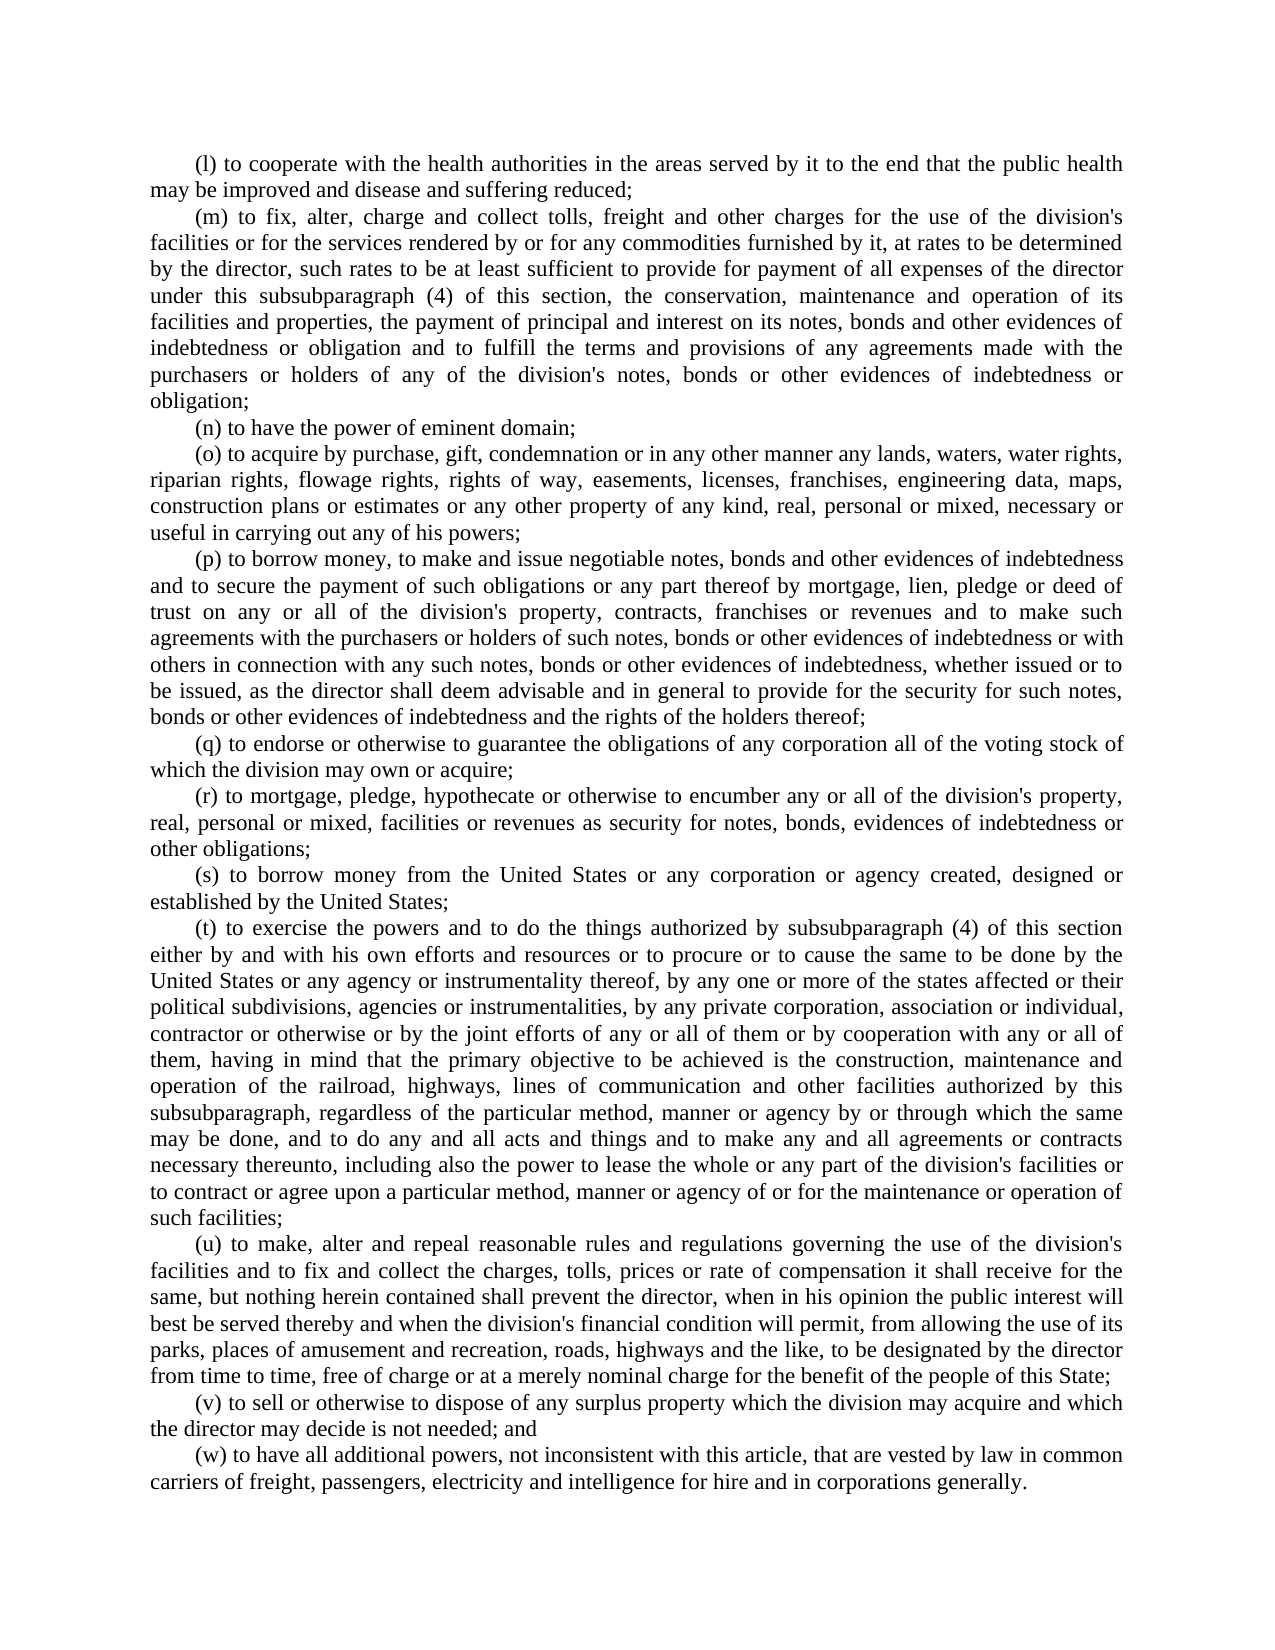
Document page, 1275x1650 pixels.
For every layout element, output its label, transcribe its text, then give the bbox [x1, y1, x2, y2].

text (q) to endorse or otherwise to guarantee the obligations of any corporation all of the voting stock of which the division may own or acquire; [150, 730, 1125, 782]
text (n) to have the power of eminent domain; [150, 413, 1125, 440]
text (m) to fix, alter, charge and collect tolls, freight and other charges for the use of the division's facilities or for the services rendered by or for any commodities furnished by it, at rates to be determined by the director, such rates to be at least sufficient to provide for payment of all expenses of the director under this subsubparagraph (4) of this section, the conservation, maintenance and operation of its facilities and properties, the payment of principal and interest on its notes, bonds and other evidences of indebtedness or obligation and to fulfill the terms and provisions of any agreements made with the purchasers or holders of any of the division's notes, bonds or other evidences of indebtedness or obligation; [150, 203, 1125, 413]
text (u) to make, alter and repeal reasonable rules and regulations governing the use of the division's facilities and to fix and collect the charges, tolls, prices or rate of compensation it shall receive for the same, but nothing herein contained shall prevent the director, when in his opinion the public interest will best be served thereby and when the division's financial condition will permit, from allowing the use of its parks, places of amusement and recreation, roads, highways and the like, to be designated by the director from time to time, free of charge or at a merely nominal charge for the benefit of the people of this State; [150, 1231, 1125, 1389]
text (l) to cooperate with the health authorities in the areas served by it to the end that the public health may be improved and disease and suffering reduced; [150, 150, 1125, 203]
text (o) to acquire by purchase, gift, condemnation or in any other manner any lands, waters, water rights, riparian rights, flowage rights, rights of way, easements, licenses, franchises, engineering data, maps, construction plans or estimates or any other property of any kind, real, personal or mixed, necessary or useful in carrying out any of his powers; [150, 440, 1125, 545]
text (s) to borrow money from the United States or any corporation or agency created, designed or established by the United States; [150, 862, 1125, 914]
text (v) to sell or otherwise to dispose of any surplus property which the division may acquire and which the director may decide is not needed; and [150, 1389, 1125, 1441]
text (p) to borrow money, to make and issue negotiable notes, bonds and other evidences of indebtedness and to secure the payment of such obligations or any part thereof by mortgage, lien, pledge or deed of trust on any or all of the division's property, contracts, franchises or revenues and to make such agreements with the purchasers or holders of such notes, bonds or other evidences of indebtedness or with others in connection with any such notes, bonds or other evidences of indebtedness, whether issued or to be issued, as the director shall deem advisable and in general to provide for the security for such notes, bonds or other evidences of indebtedness and the rights of the holders thereof; [150, 545, 1125, 730]
text (t) to exercise the powers and to do the things authorized by subsubparagraph (4) of this section either by and with his own efforts and resources or to procure or to cause the same to be done by the United States or any agency or instrumentality thereof, by any one or more of the states affected or their political subdivisions, agencies or instrumentalities, by any private corporation, association or individual, contractor or otherwise or by the joint efforts of any or all of them or by cooperation with any or all of them, having in mind that the primary objective to be achieved is the construction, maintenance and operation of the railroad, highways, lines of communication and other facilities authorized by this subsubparagraph, regardless of the particular method, manner or agency by or through which the same may be done, and to do any and all acts and things and to make any and all agreements or contracts necessary thereunto, including also the power to lease the whole or any part of the division's facilities or to contract or agree upon a particular method, manner or agency of or for the maintenance or operation of such facilities; [150, 914, 1125, 1231]
text (r) to mortgage, pledge, hypothecate or otherwise to encumber any or all of the division's property, real, personal or mixed, facilities or revenues as security for notes, bonds, evidences of indebtedness or other obligations; [150, 782, 1125, 862]
text (w) to have all additional powers, not inconsistent with this article, that are vested by law in common carriers of freight, passengers, electricity and intelligence for hire and in corporations generally. [150, 1441, 1125, 1494]
